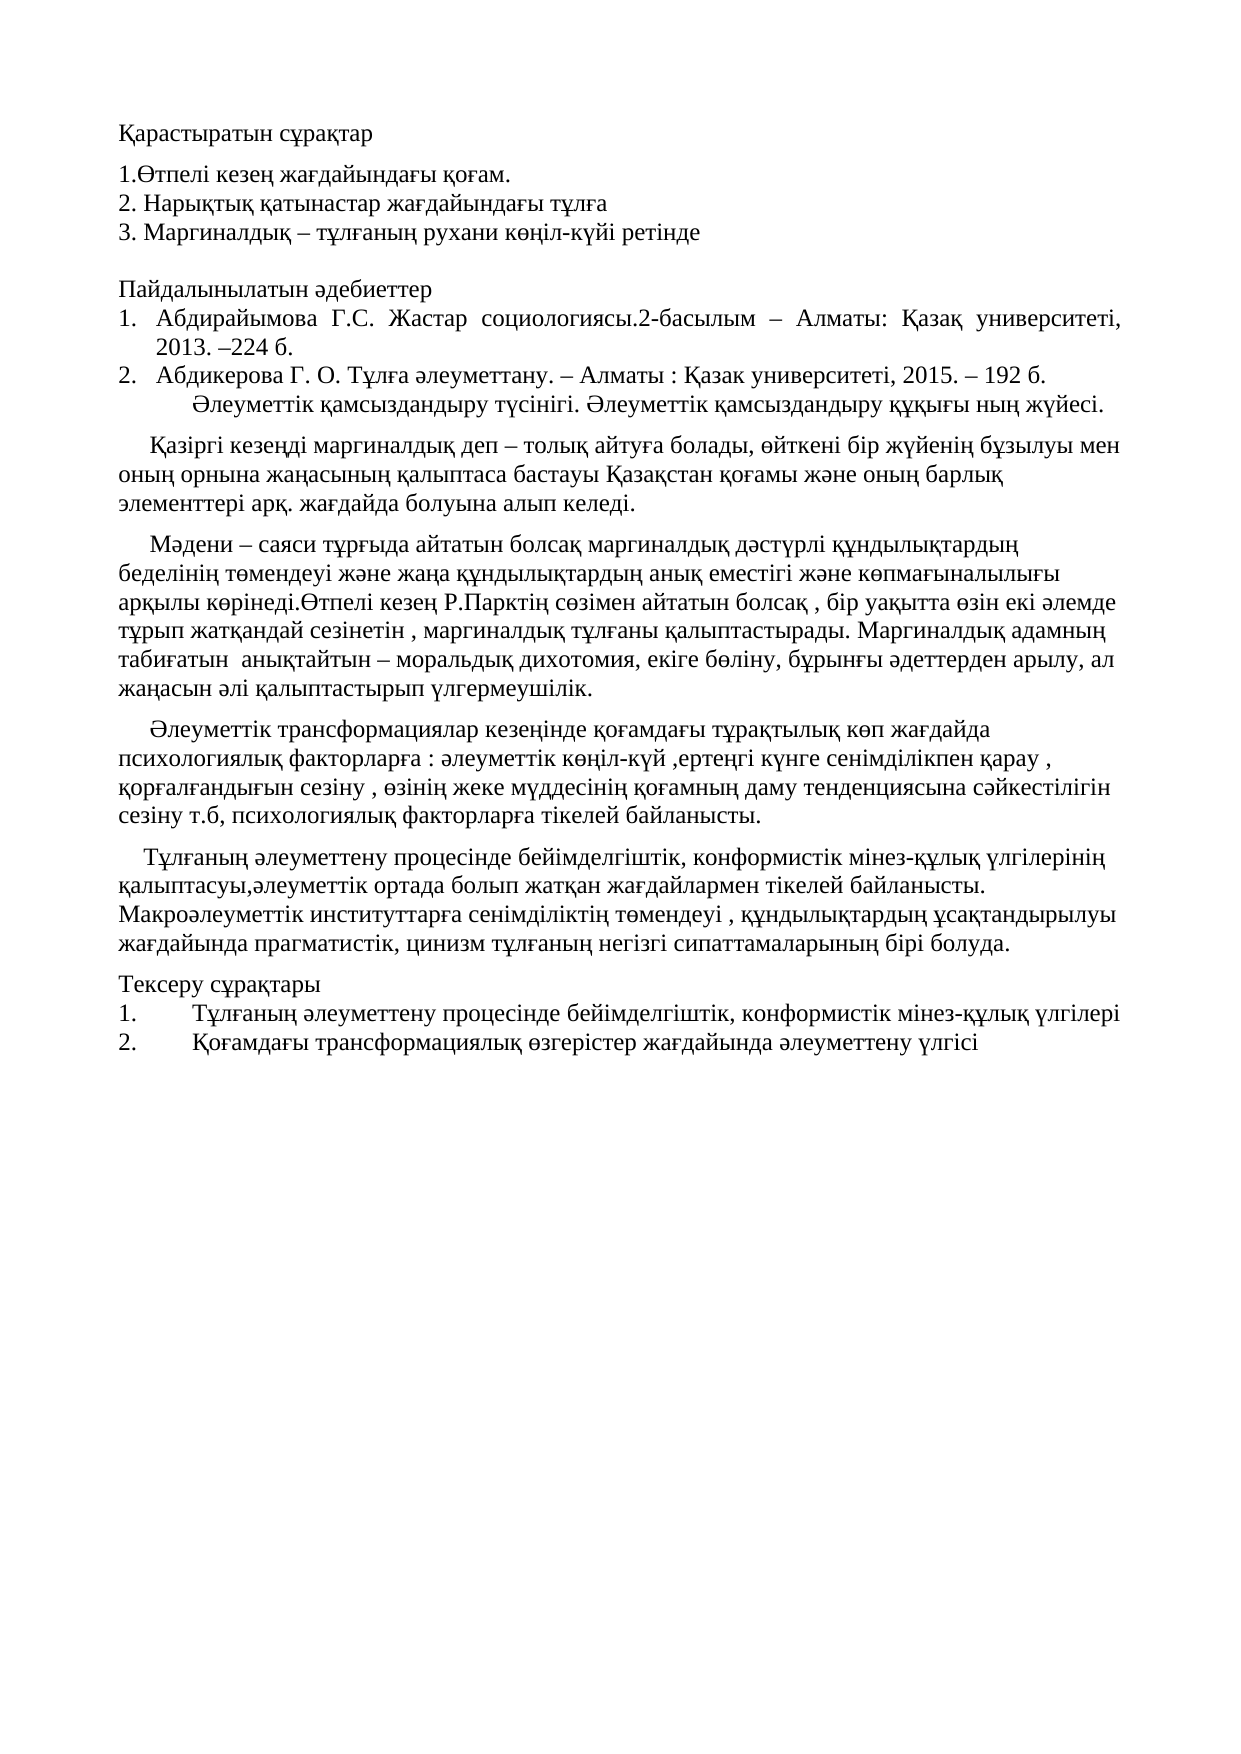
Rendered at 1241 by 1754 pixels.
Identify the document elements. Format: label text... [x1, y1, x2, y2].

text 1.Өтпелі кезең жағдайындағы қоғам. [118, 159, 1122, 188]
text 1. Тұлғаның әлеуметтену процесінде бейімделгіштік, конформистік мінез-құлық үлгілері [118, 998, 1122, 1027]
text Қазіргі кезеңді маргиналдық деп – толық айтуға болады, өйткені бір жүйенің бұзылуы мен оның орнына жаңасының қалыптаса бастауы Қазақстан қоғамы және оның барлық элементтері арқ. жағдайда болуына алып келеді. [118, 431, 1122, 517]
text 3. Маргиналдық – тұлғаның рухани көңіл-күйі ретінде [118, 217, 1122, 246]
list Абдирайымова Г.С. Жастар социологиясы.2-басылым – Алматы: Қазақ университеті, 2013. –224 б. [118, 303, 1122, 361]
text Әлеуметтік трансформациялар кезеңінде қоғамдағы тұрақтылық көп жағдайда психологиялық факторларға : әлеуметтік көңіл-күй ,ертеңгі күнге сенімділікпен қарау , қорғалғандығын сезіну , өзінің жеке мүддесінің қоғамның даму тенденциясына сәйкестілігін сезіну т.б, психологиялық факторларға тікелей байланысты. [118, 714, 1122, 829]
list Абдикерова Г. О. Тұлға әлеуметтану. – Алматы : Қазак университеті, 2015. – 192 б. [118, 361, 1122, 389]
text Тұлғаның әлеуметтену процесінде бейімделгіштік, конформистік мінез-құлық үлгілерінің қалыптасуы,әлеуметтік ортада болып жатқан жағдайлармен тікелей байланысты. Макроәлеуметтік институттарға сенімділіктің төмендеуі , құндылықтардың ұсақтандырылуы жағдайында прагматистік, цинизм тұлғаның негізгі сипаттамаларының бірі болуда. [118, 842, 1122, 957]
text Қарастыратын сұрақтар [118, 118, 1122, 147]
text Әлеуметтік қамсыздандыру түсінігі. Әлеуметтік қамсыздандыру құқығы ның жүйесі. [118, 389, 1122, 418]
text 2. Қоғамдағы трансформациялық өзгерістер жағдайында әлеуметтену үлгісі [118, 1027, 1122, 1056]
text 2. Нарықтық қатынастар жағдайындағы тұлға [118, 188, 1122, 217]
text Мәдени – саяси тұрғыда айтатын болсақ маргиналдық дәстүрлі құндылықтардың беделінің төмендеуі және жаңа құндылықтардың анық еместігі және көпмағыналылығы арқылы көрінеді.Өтпелі кезең Р.Парктің сөзімен айтатын болсақ , бір уақытта өзін екі әлемде тұрып жатқандай сезінетін , маргиналдық тұлғаны қалыптастырады. Маргиналдық адамның табиғатын анықтайтын – моральдық дихотомия, екіге бөліну, бұрынғы әдеттерден арылу, ал жаңасын әлі қалыптастырып үлгермеушілік. [118, 529, 1122, 702]
text Пайдалынылатын әдебиеттер [118, 274, 1122, 303]
text Тексеру сұрақтары [118, 969, 1122, 998]
